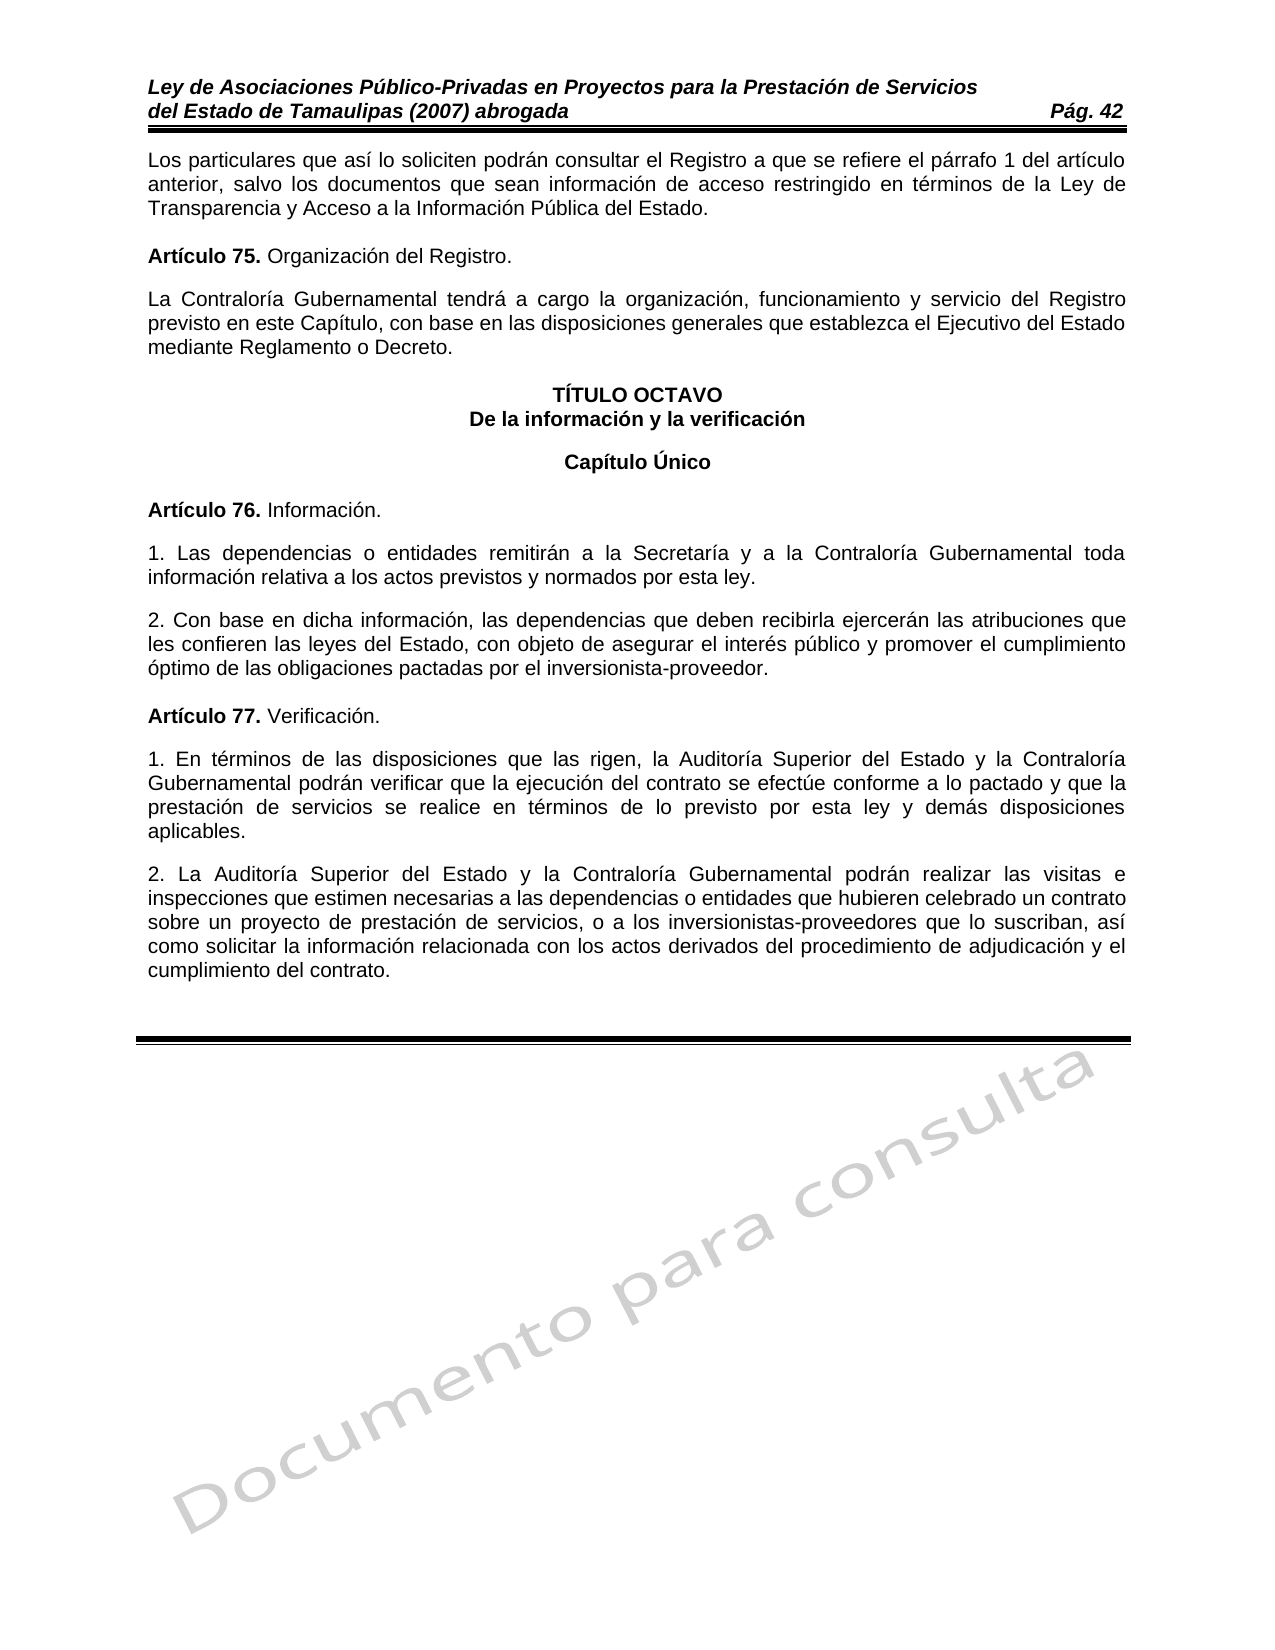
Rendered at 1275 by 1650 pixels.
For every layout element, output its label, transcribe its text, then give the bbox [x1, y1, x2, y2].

text TÍTULO OCTAVO [148, 382, 1127, 406]
text 1. En términos de las disposiciones que las rigen, del Estado y podrán verificar que la ejecución del contrato se efectúe conforme a lo pactado y que la prestación de servicios se realice en términos de lo previsto por esta ley y demás disposiciones aplicables. [148, 747, 1127, 842]
text Artículo 76. Información. [148, 497, 1127, 521]
text De la información y la verificación [148, 406, 1127, 430]
text Los particulares que así lo soliciten podrán consultar el Registro a que se refiere el párrafo 1 del artículo anterior, salvo los documentos que sean información de acceso restringido en términos de de Transparencia y Acceso a del Estado. [148, 148, 1127, 219]
text 2. Con base en dicha información, las dependencias que deben recibirla ejercerán las atribuciones que les confieren las leyes del Estado, con objeto de asegurar el interés público y promover el cumplimiento óptimo de las obligaciones pactadas por el inversionista-proveedor. [148, 608, 1127, 679]
text Artículo 75. Organización del Registro. [148, 243, 1127, 267]
text Capítulo Único [148, 449, 1127, 473]
text Artículo 77. Verificación. [148, 703, 1127, 727]
text 1. Las dependencias o entidades remitirán a y a toda información relativa a los actos previstos y normados por esta ley. [148, 541, 1127, 588]
text 2. del Estado y podrán realizar las visitas e inspecciones que estimen necesarias a las dependencias o entidades que hubieren celebrado un contrato sobre un proyecto de prestación de servicios, o a los inversionistas-proveedores que lo suscriban, así como solicitar la información relacionada con los actos derivados del procedimiento de adjudicación y el cumplimiento del contrato. [148, 862, 1127, 981]
text tendrá a cargo la organización, funcionamiento y servicio del Registro previsto en este Capítulo, con base en las disposiciones generales que establezca el Ejecutivo del Estado mediante Reglamento o Decreto. [148, 287, 1127, 358]
